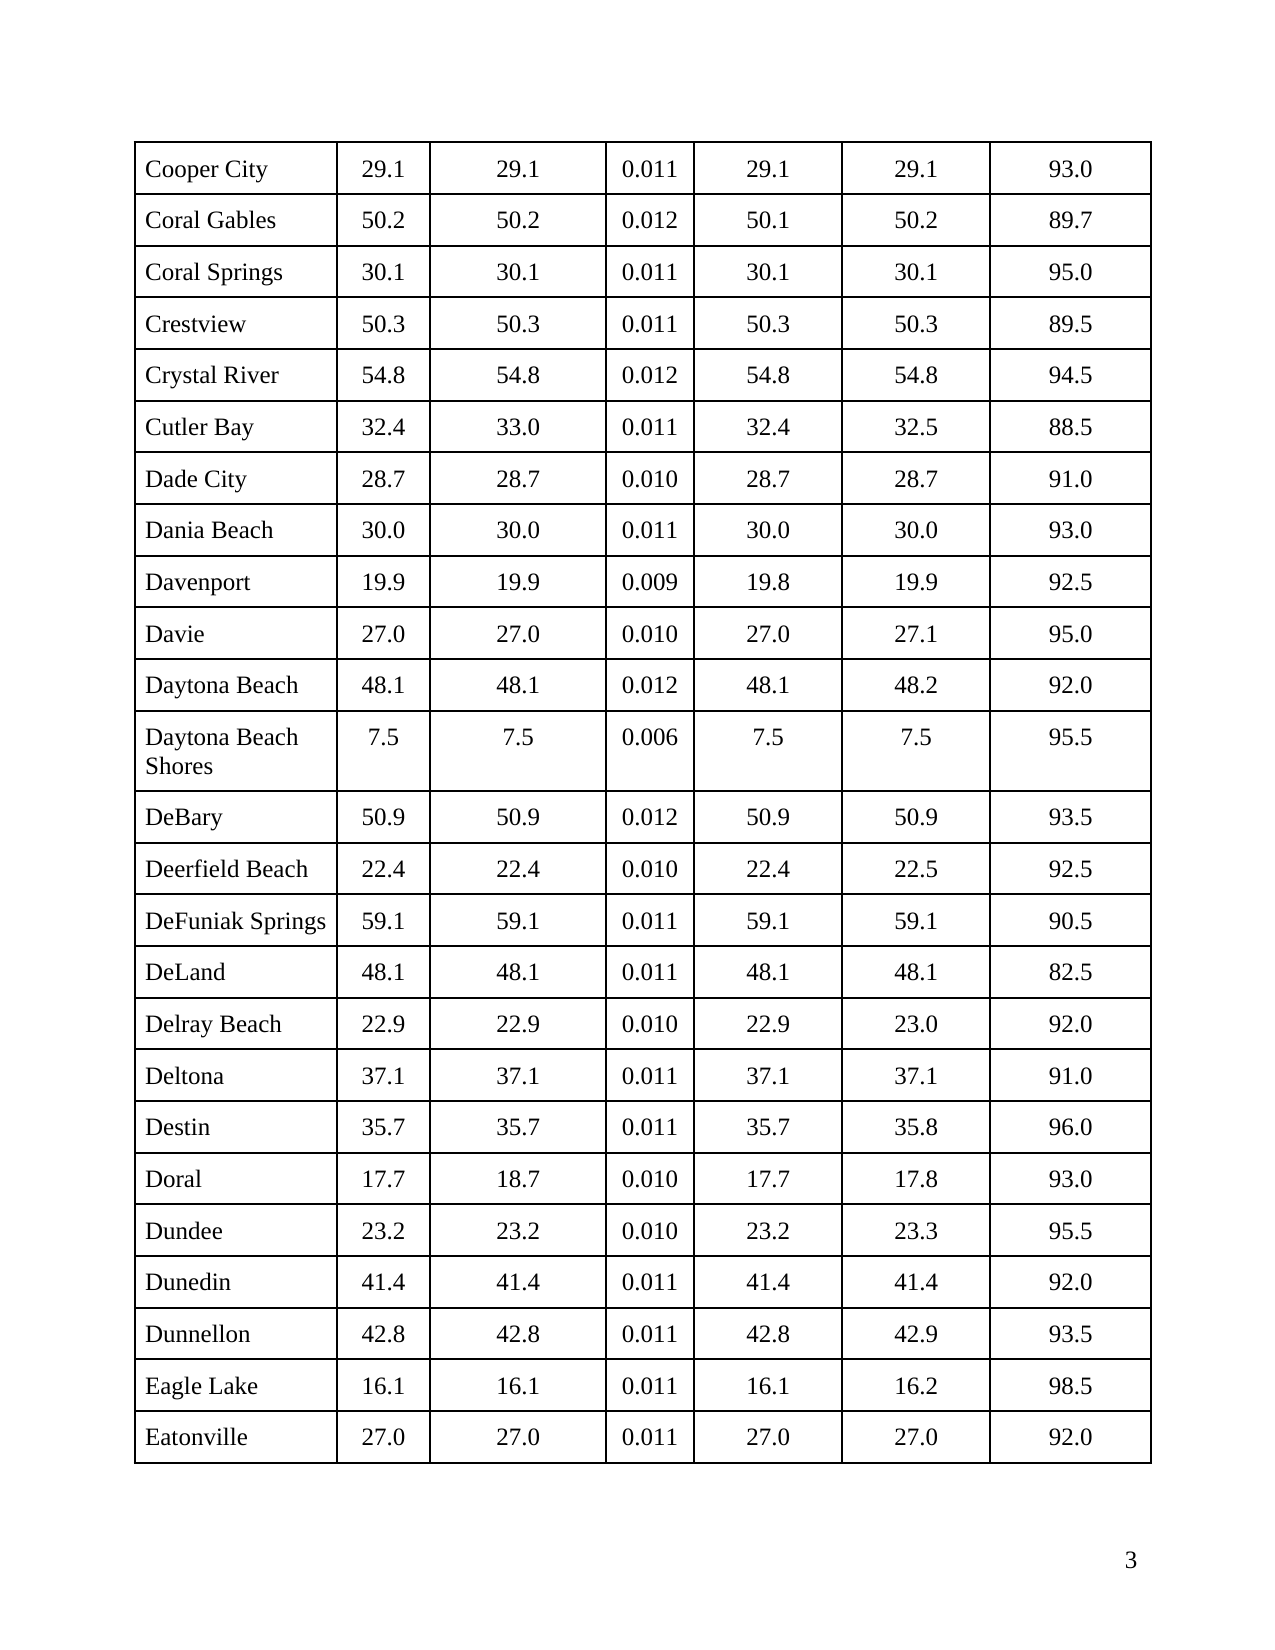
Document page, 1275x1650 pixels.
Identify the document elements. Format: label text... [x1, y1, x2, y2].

table_cell 0.012 [607, 350, 693, 399]
table_cell Daytona Beach Shores [136, 712, 336, 790]
table_cell 30.0 [843, 505, 989, 554]
table_cell 50.9 [431, 792, 605, 842]
table_cell 30.0 [695, 505, 841, 554]
table_cell 48.1 [695, 947, 841, 997]
table_cell 92.0 [991, 1412, 1150, 1462]
table_cell 54.8 [843, 350, 989, 399]
table_cell 92.0 [991, 1257, 1150, 1307]
table_cell Eatonville [136, 1412, 336, 1462]
table_cell DeBary [136, 792, 336, 842]
table_cell 48.1 [843, 947, 989, 997]
table_cell 37.1 [695, 1050, 841, 1100]
table_cell 50.9 [338, 792, 429, 842]
table_cell Delray Beach [136, 999, 336, 1048]
table_cell 30.1 [843, 247, 989, 296]
table_cell 19.9 [338, 557, 429, 606]
table_cell 32.4 [695, 402, 841, 451]
table_cell 19.8 [695, 557, 841, 606]
table_cell 23.2 [338, 1205, 429, 1255]
table_cell Cutler Bay [136, 402, 336, 451]
table_cell Cooper City [136, 143, 336, 193]
table_cell 30.0 [338, 505, 429, 554]
table_cell 0.010 [607, 999, 693, 1048]
table_cell 94.5 [991, 350, 1150, 399]
table_cell 98.5 [991, 1360, 1150, 1410]
table_cell 50.9 [843, 792, 989, 842]
table_cell Doral [136, 1154, 336, 1203]
table_cell Davenport [136, 557, 336, 606]
table_cell 50.1 [695, 195, 841, 244]
table_cell 28.7 [695, 453, 841, 503]
table_cell Dunnellon [136, 1309, 336, 1358]
table_cell 59.1 [695, 895, 841, 945]
table_cell 22.9 [431, 999, 605, 1048]
table_cell 30.1 [338, 247, 429, 296]
table_cell 95.5 [991, 712, 1150, 790]
table_cell 50.3 [843, 298, 989, 348]
table_cell 41.4 [431, 1257, 605, 1307]
table_cell 42.8 [695, 1309, 841, 1358]
table_cell 50.3 [338, 298, 429, 348]
table_cell Coral Springs [136, 247, 336, 296]
table_cell 37.1 [431, 1050, 605, 1100]
table_cell 48.2 [843, 660, 989, 709]
table_cell 42.8 [431, 1309, 605, 1358]
table_cell 28.7 [338, 453, 429, 503]
table_cell 92.5 [991, 557, 1150, 606]
table_cell 0.011 [607, 947, 693, 997]
table_cell 50.2 [843, 195, 989, 244]
table_cell 0.011 [607, 505, 693, 554]
table_cell 59.1 [843, 895, 989, 945]
table_cell 29.1 [338, 143, 429, 193]
table_cell 19.9 [843, 557, 989, 606]
table_cell 35.7 [695, 1102, 841, 1152]
table_cell 0.011 [607, 402, 693, 451]
table_cell 27.1 [843, 608, 989, 658]
table_cell 35.7 [338, 1102, 429, 1152]
table_cell 28.7 [843, 453, 989, 503]
table_cell 41.4 [338, 1257, 429, 1307]
table_cell 54.8 [338, 350, 429, 399]
table_cell 93.5 [991, 1309, 1150, 1358]
table_cell 32.4 [338, 402, 429, 451]
table_cell 27.0 [338, 1412, 429, 1462]
table_cell 48.1 [431, 660, 605, 709]
table_cell 0.011 [607, 298, 693, 348]
table_cell 30.1 [431, 247, 605, 296]
table_cell 27.0 [338, 608, 429, 658]
table_cell 27.0 [431, 1412, 605, 1462]
table_cell 29.1 [843, 143, 989, 193]
table_cell 89.7 [991, 195, 1150, 244]
table_cell 0.011 [607, 895, 693, 945]
table_cell 32.5 [843, 402, 989, 451]
table_cell 0.011 [607, 1102, 693, 1152]
table_cell 0.011 [607, 1360, 693, 1410]
table_cell 50.3 [431, 298, 605, 348]
table_cell 23.2 [431, 1205, 605, 1255]
table_cell 0.011 [607, 1050, 693, 1100]
table_cell 23.3 [843, 1205, 989, 1255]
table_cell 22.9 [695, 999, 841, 1048]
table_cell Crystal River [136, 350, 336, 399]
table_cell 50.2 [431, 195, 605, 244]
table_cell 27.0 [843, 1412, 989, 1462]
table_cell 48.1 [338, 947, 429, 997]
table_cell Crestview [136, 298, 336, 348]
table_cell 16.1 [431, 1360, 605, 1410]
table_cell 96.0 [991, 1102, 1150, 1152]
table_cell Eagle Lake [136, 1360, 336, 1410]
table_cell 23.0 [843, 999, 989, 1048]
table_cell 95.0 [991, 247, 1150, 296]
table_cell 42.8 [338, 1309, 429, 1358]
table_cell 95.5 [991, 1205, 1150, 1255]
table_cell 93.0 [991, 1154, 1150, 1203]
table_cell DeLand [136, 947, 336, 997]
table_cell 92.5 [991, 844, 1150, 893]
table_cell 48.1 [338, 660, 429, 709]
table_cell 93.0 [991, 505, 1150, 554]
table_cell 27.0 [695, 1412, 841, 1462]
table_cell 35.7 [431, 1102, 605, 1152]
table_cell 0.011 [607, 247, 693, 296]
table_cell Dunedin [136, 1257, 336, 1307]
table_cell Dundee [136, 1205, 336, 1255]
table_cell Coral Gables [136, 195, 336, 244]
table_cell 50.2 [338, 195, 429, 244]
table_cell 89.5 [991, 298, 1150, 348]
table_cell 37.1 [338, 1050, 429, 1100]
table_cell 48.1 [695, 660, 841, 709]
table_cell 22.4 [431, 844, 605, 893]
table_cell 7.5 [843, 712, 989, 790]
table_cell 19.9 [431, 557, 605, 606]
table_cell 18.7 [431, 1154, 605, 1203]
table_cell 16.1 [338, 1360, 429, 1410]
table_cell 33.0 [431, 402, 605, 451]
table_cell 16.1 [695, 1360, 841, 1410]
table_cell Destin [136, 1102, 336, 1152]
table_cell 30.1 [695, 247, 841, 296]
table_cell 0.010 [607, 453, 693, 503]
table_cell 27.0 [695, 608, 841, 658]
table_cell 0.006 [607, 712, 693, 790]
table_cell Davie [136, 608, 336, 658]
table_cell 29.1 [695, 143, 841, 193]
table_cell 22.5 [843, 844, 989, 893]
table_cell 22.4 [695, 844, 841, 893]
table_cell 41.4 [695, 1257, 841, 1307]
table_cell 7.5 [695, 712, 841, 790]
table_cell 93.0 [991, 143, 1150, 193]
table_cell 95.0 [991, 608, 1150, 658]
table_cell 28.7 [431, 453, 605, 503]
table_cell 54.8 [431, 350, 605, 399]
table_cell 17.8 [843, 1154, 989, 1203]
table_cell DeFuniak Springs [136, 895, 336, 945]
table_cell 50.3 [695, 298, 841, 348]
table_cell 35.8 [843, 1102, 989, 1152]
table_cell 23.2 [695, 1205, 841, 1255]
table_cell 0.010 [607, 608, 693, 658]
table_cell 0.011 [607, 143, 693, 193]
table_cell 90.5 [991, 895, 1150, 945]
table_cell 91.0 [991, 453, 1150, 503]
table_cell 59.1 [338, 895, 429, 945]
table_cell 0.010 [607, 1205, 693, 1255]
table_cell 42.9 [843, 1309, 989, 1358]
table_cell 54.8 [695, 350, 841, 399]
table_cell Daytona Beach [136, 660, 336, 709]
table_cell 0.012 [607, 195, 693, 244]
table_cell 88.5 [991, 402, 1150, 451]
table_cell Dania Beach [136, 505, 336, 554]
table_cell 0.012 [607, 792, 693, 842]
table_cell 92.0 [991, 999, 1150, 1048]
table_cell 93.5 [991, 792, 1150, 842]
table_cell 29.1 [431, 143, 605, 193]
table_cell 0.009 [607, 557, 693, 606]
table_cell 17.7 [695, 1154, 841, 1203]
table_cell 17.7 [338, 1154, 429, 1203]
table_cell 0.010 [607, 1154, 693, 1203]
table_cell 91.0 [991, 1050, 1150, 1100]
table_cell 82.5 [991, 947, 1150, 997]
table_cell 92.0 [991, 660, 1150, 709]
table_cell 7.5 [338, 712, 429, 790]
table_cell 0.011 [607, 1257, 693, 1307]
table_cell Deltona [136, 1050, 336, 1100]
table_cell 41.4 [843, 1257, 989, 1307]
table_cell 22.9 [338, 999, 429, 1048]
table_cell 0.011 [607, 1412, 693, 1462]
table_cell 37.1 [843, 1050, 989, 1100]
table_cell Dade City [136, 453, 336, 503]
table_cell 50.9 [695, 792, 841, 842]
table_cell 0.012 [607, 660, 693, 709]
table_cell Deerfield Beach [136, 844, 336, 893]
table_cell 30.0 [431, 505, 605, 554]
table_cell 0.010 [607, 844, 693, 893]
table_cell 22.4 [338, 844, 429, 893]
table_cell 27.0 [431, 608, 605, 658]
table_cell 48.1 [431, 947, 605, 997]
table_cell 0.011 [607, 1309, 693, 1358]
table_cell 59.1 [431, 895, 605, 945]
table_cell 16.2 [843, 1360, 989, 1410]
table_cell 7.5 [431, 712, 605, 790]
